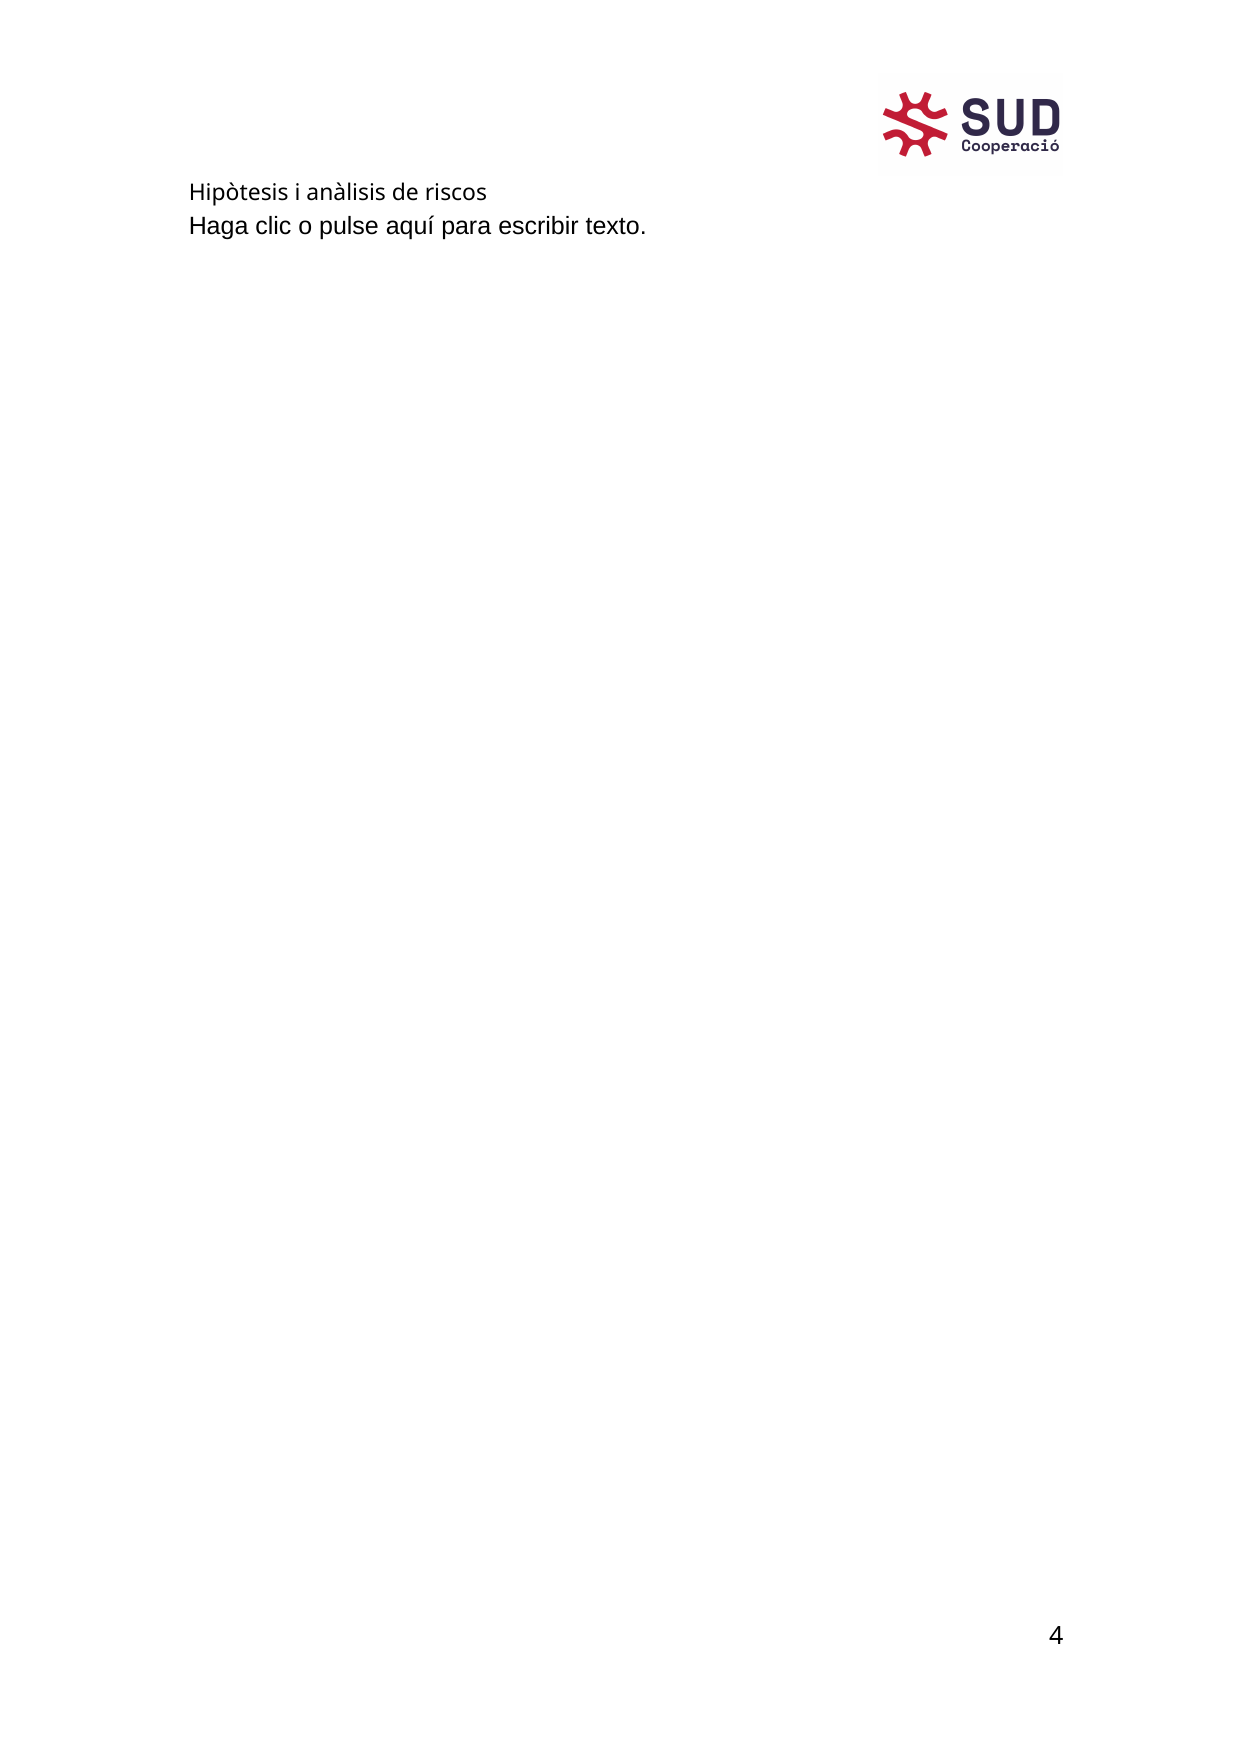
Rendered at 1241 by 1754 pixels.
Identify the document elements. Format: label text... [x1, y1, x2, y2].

table_header Hipòtesis i anàlisis de riscos [177, 175, 1062, 279]
picture [878, 73, 1064, 176]
